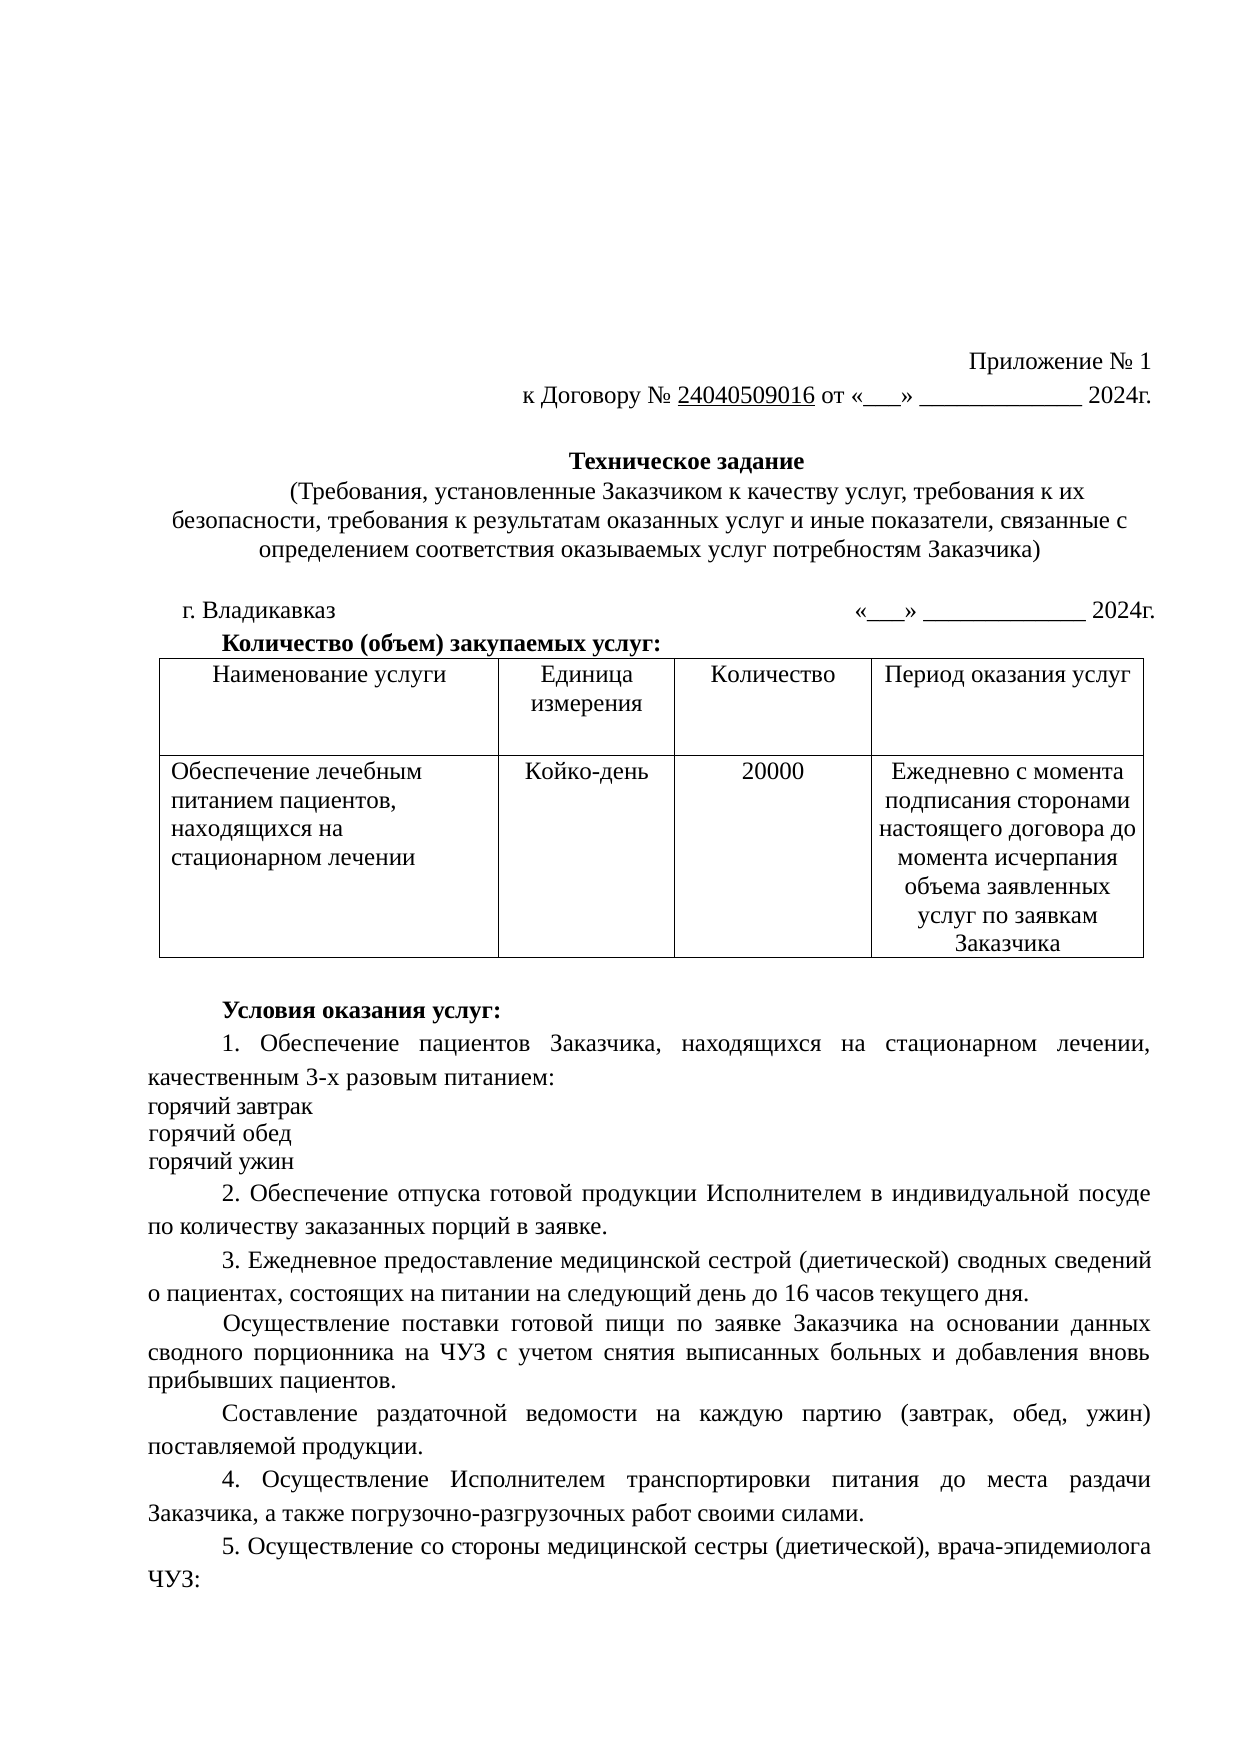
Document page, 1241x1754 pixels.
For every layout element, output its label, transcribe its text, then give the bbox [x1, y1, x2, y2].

text Техническое задание [148, 443, 1152, 476]
table_cell 20000 [675, 756, 871, 957]
text горячий ужин [148, 1148, 648, 1175]
table_cell Койко-день [499, 756, 674, 957]
table_header Единица измерения [499, 659, 674, 755]
text (Требования, установленные Заказчиком к качеству услуг, требования к их безопасности, требования к результатам оказанных услуг и иные показатели, связанные с определением соответствия оказываемых услуг потребностям Заказчика) [148, 476, 1152, 563]
table_header Количество [675, 659, 871, 755]
text Условия оказания услуг: [148, 992, 1152, 1025]
table_header «___» _____________ 2024г. [661, 591, 1167, 625]
text 2. Обеспечение отпуска готовой продукции Исполнителем в индивидуальной посуде по количеству заказанных порций в заявке. [148, 1175, 1152, 1241]
text Осуществление поставки готовой пищи по заявке Заказчика на основании данных сводного порционника на ЧУЗ с учетом снятия выписанных больных и добавления вновь прибывших пациентов. [148, 1308, 1152, 1394]
text 5. Осуществление со стороны медицинской сестры (диетической), врача-эпидемиолога ЧУЗ: [148, 1528, 1152, 1594]
text Количество (объем) закупаемых услуг: [148, 625, 1152, 658]
text горячий обед [148, 1120, 648, 1147]
table_cell Обеспечение лечебным питанием пациентов, находящихся на стационарном лечении [160, 756, 498, 957]
text горячий завтрак [148, 1093, 1152, 1120]
text Приложение № 1 [148, 343, 1152, 376]
table_header Период оказания услуг [872, 659, 1143, 755]
table_header г. Владикавказ [171, 591, 661, 625]
table_header Наименование услуги [160, 659, 498, 755]
text 1. Обеспечение пациентов Заказчика, находящихся на стационарном лечении, качественным 3-х разовым питанием: [148, 1025, 1152, 1092]
text к Договору № 24040509016 от «___» _____________ 2024г. [148, 376, 1152, 410]
text 4. Осуществление Исполнителем транспортировки питания до места раздачи Заказчика, а также погрузочно-разгрузочных работ своими силами. [148, 1461, 1152, 1528]
text 3. Ежедневное предоставление медицинской сестрой (диетической) сводных сведений о пациентах, состоящих на питании на следующий день до 16 часов текущего дня. [148, 1241, 1152, 1308]
text Составление раздаточной ведомости на каждую партию (завтрак, обед, ужин) поставляемой продукции. [148, 1394, 1152, 1461]
table_cell Ежедневно с момента подписания сторонами настоящего договора до момента исчерпания объема заявленных услуг по заявкам Заказчика [872, 756, 1143, 957]
